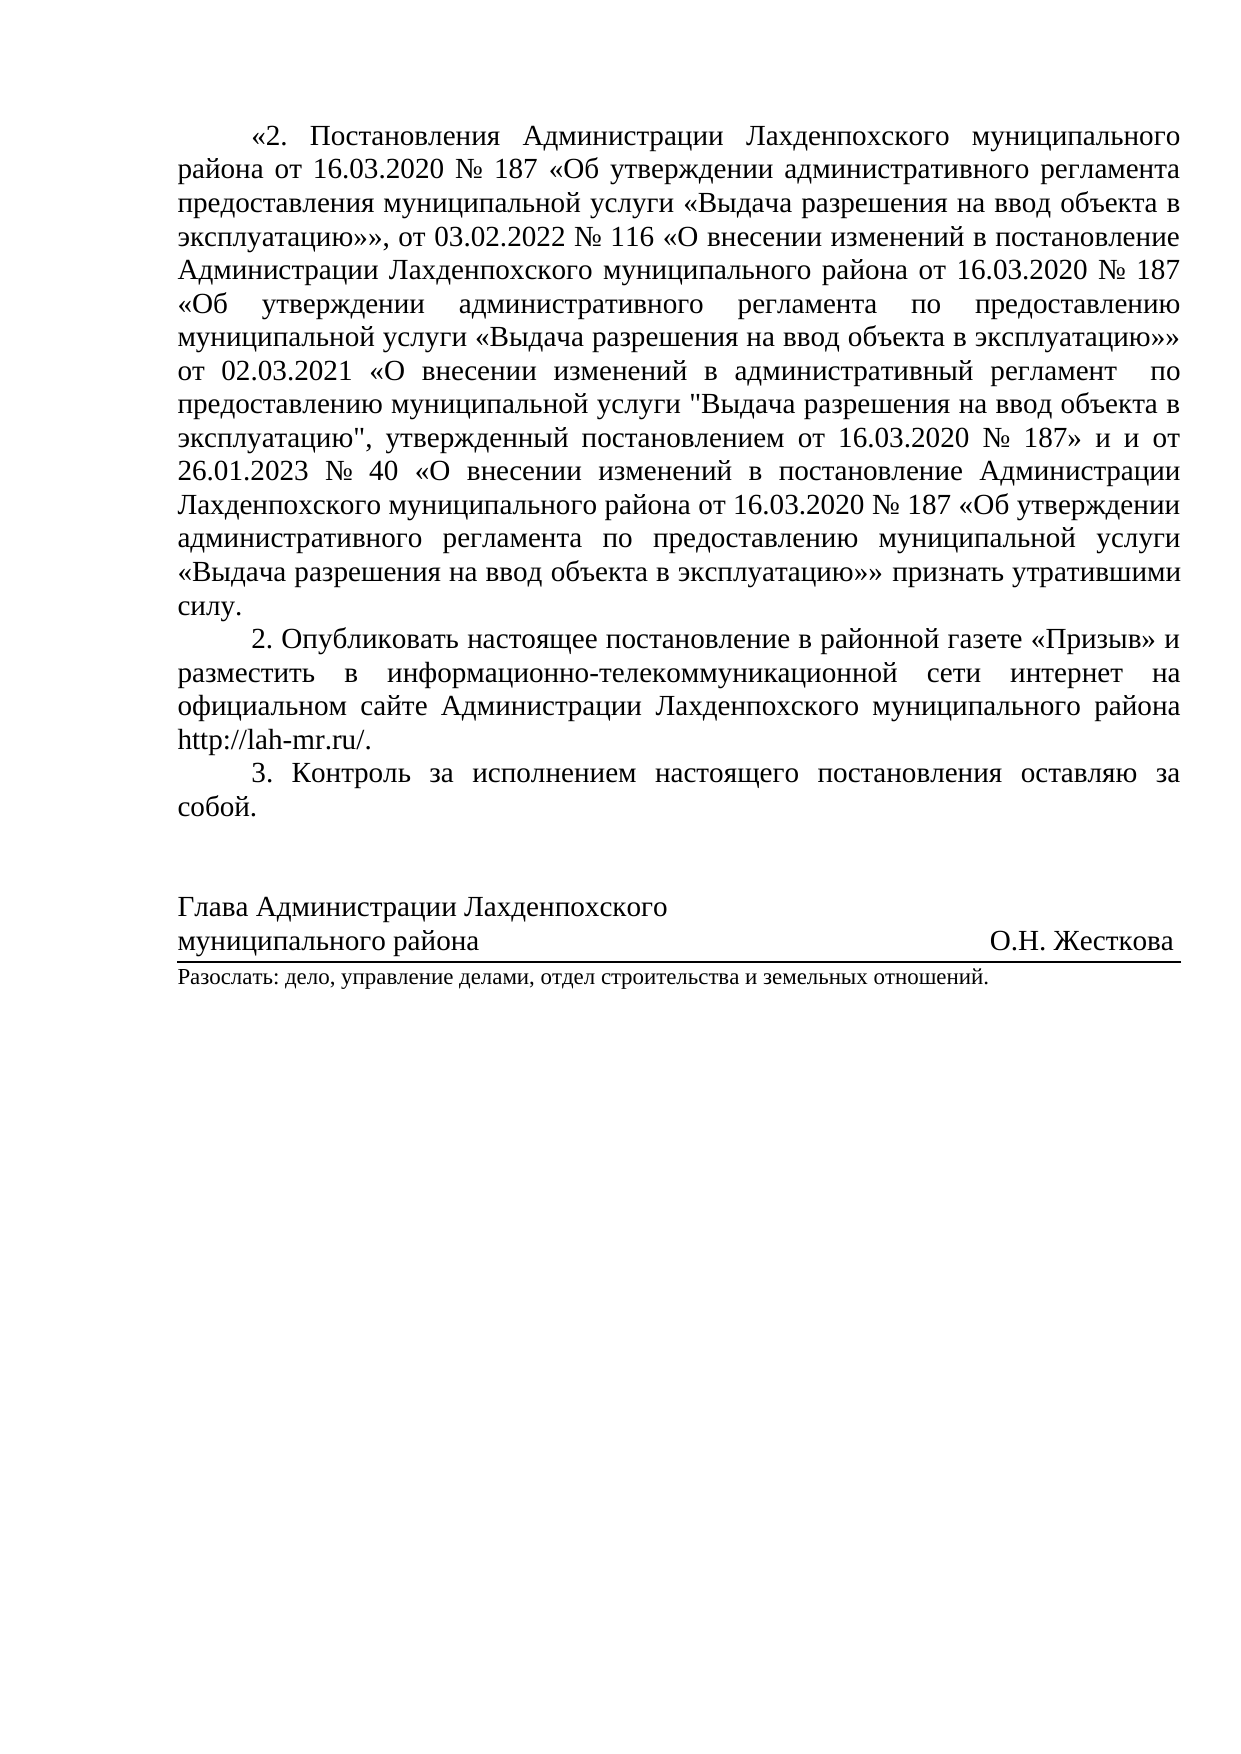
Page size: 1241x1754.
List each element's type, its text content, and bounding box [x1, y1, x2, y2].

text 2. Опубликовать настоящее постановление в районной газете «Призыв» и разместить в информационно-телекоммуникационной сети интернет на официальном сайте Администрации Лахденпохского муниципального района http://lah-mr.ru/. [177, 621, 1181, 755]
text муниципального района О.Н. Жесткова [177, 923, 1181, 961]
text Глава Администрации Лахденпохского [177, 889, 1181, 923]
text 3. Контроль за исполнением настоящего постановления оставляю за собой. [177, 755, 1181, 822]
text «2. Постановления Администрации Лахденпохского муниципального района от 16.03.2020 № 187 «Об утверждении административного регламента предоставления муниципальной услуги «Выдача разрешения на ввод объекта в эксплуатацию»», от 03.02.2022 № 116 «О внесении изменений в постановление Администрации Лахденпохского муниципального района от 16.03.2020 № 187 «Об утверждении административного регламента по предоставлению муниципальной услуги «Выдача разрешения на ввод объекта в эксплуатацию»» от 02.03.2021 «О внесении изменений в административный регламент по предоставлению муниципальной услуги "Выдача разрешения на ввод объекта в эксплуатацию", утвержденный постановлением от 16.03.2020 № 187» и и от 26.01.2023 № 40 «О внесении изменений в постановление Администрации Лахденпохского муниципального района от 16.03.2020 № 187 «Об утверждении административного регламента по предоставлению муниципальной услуги «Выдача разрешения на ввод объекта в эксплуатацию»» признать утратившими силу. [177, 118, 1181, 621]
text Разослать: дело, управление делами, отдел строительства и земельных отношений. [177, 963, 1181, 989]
